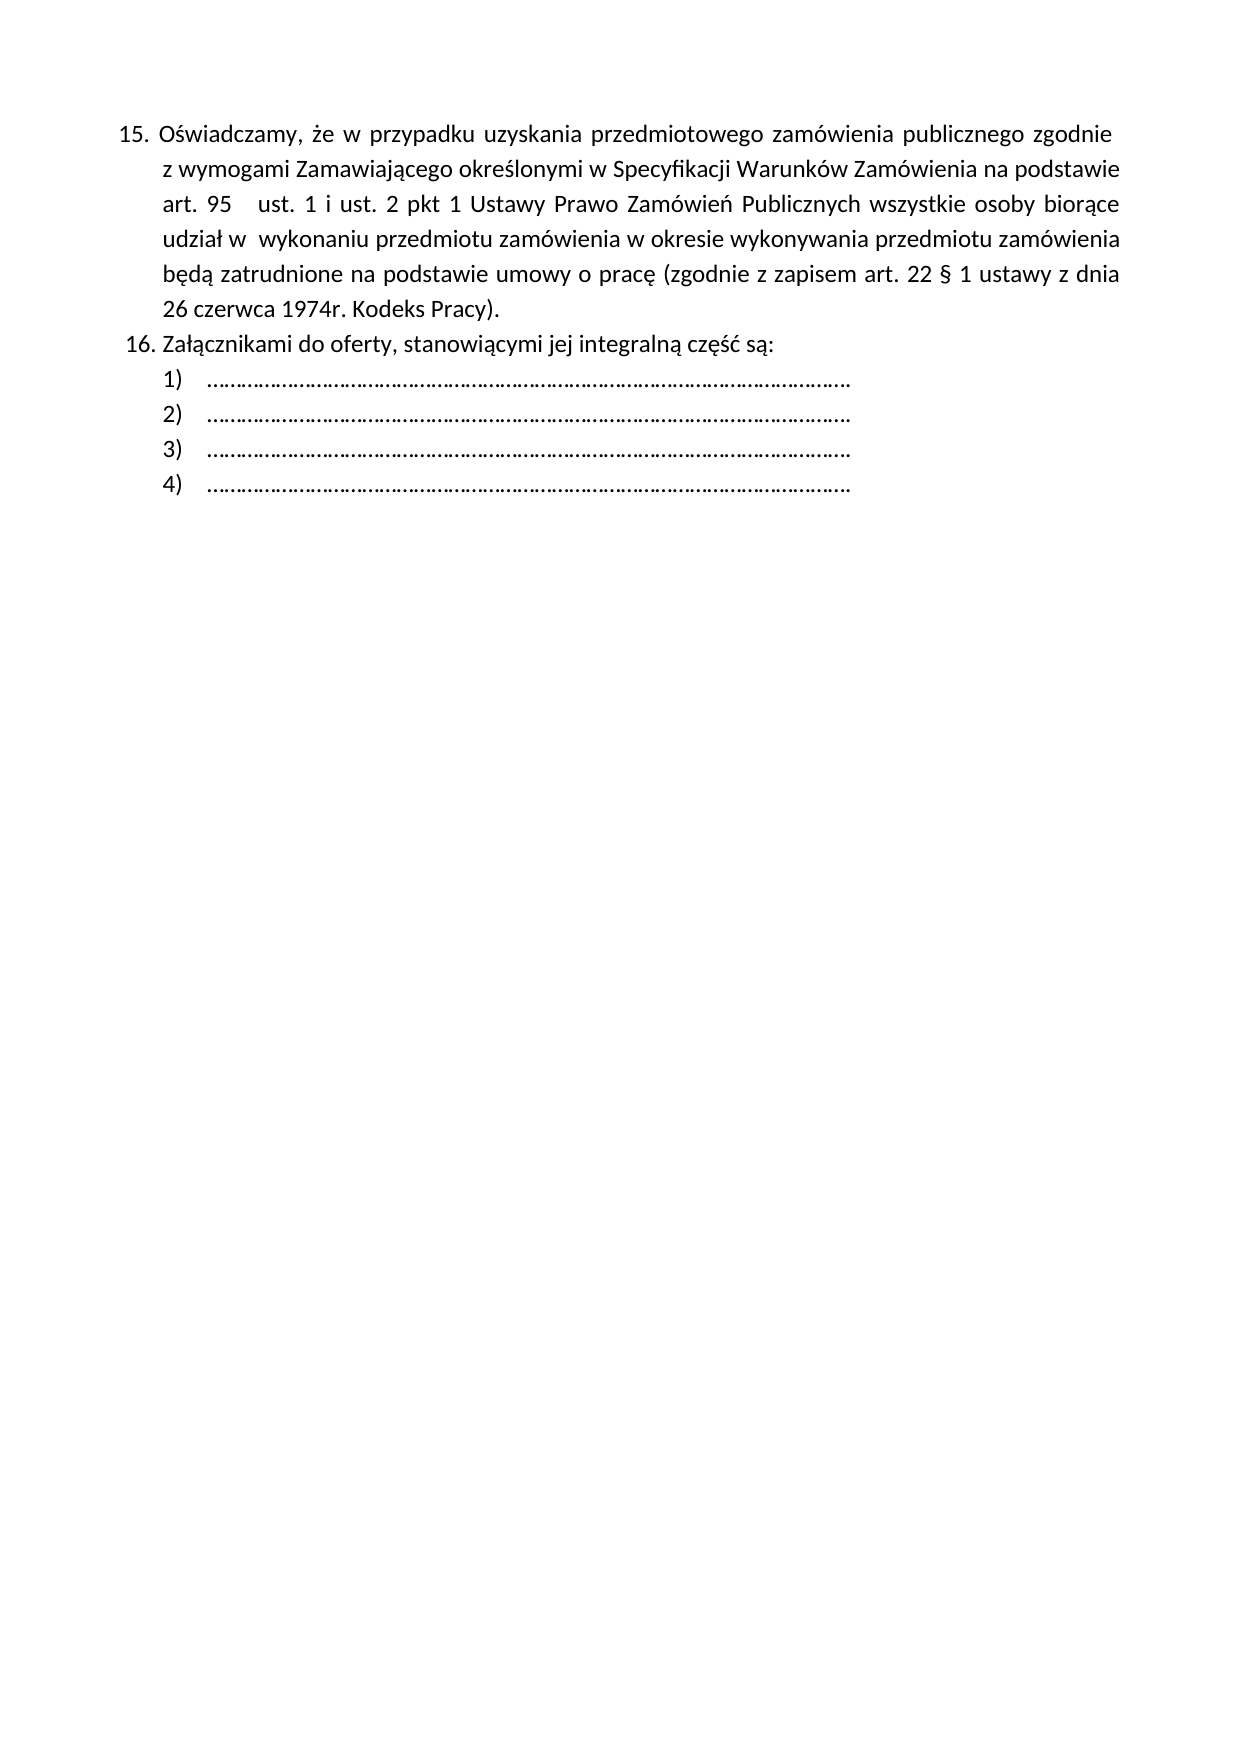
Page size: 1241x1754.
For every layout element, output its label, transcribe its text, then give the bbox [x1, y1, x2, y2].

text 15. Oświadczamy, że w przypadku uzyskania przedmiotowego zamówienia publicznego zgodnie z wymogami Zamawiającego określonymi w Specyfikacji Warunków Zamówienia na podstawie art. 95 ust. 1 i ust. 2 pkt 1 Ustawy Prawo Zamówień Publicznych wszystkie osoby biorące udział w wykonaniu przedmiotu zamówienia w okresie wykonywania przedmiotu zamówienia będą zatrudnione na podstawie umowy o pracę (zgodnie z zapisem art. 22 § 1 ustawy z dnia 26 czerwca 1974r. Kodeks Pracy). [118, 118, 1122, 324]
list …………………………………………………………………………………………………. [162, 468, 1122, 499]
list …………………………………………………………………………………………………. [162, 433, 1122, 464]
list Załącznikami do oferty, stanowiącymi jej integralną część są: [125, 328, 1122, 359]
list …………………………………………………………………………………………………. [162, 363, 1122, 394]
list …………………………………………………………………………………………………. [162, 398, 1122, 429]
